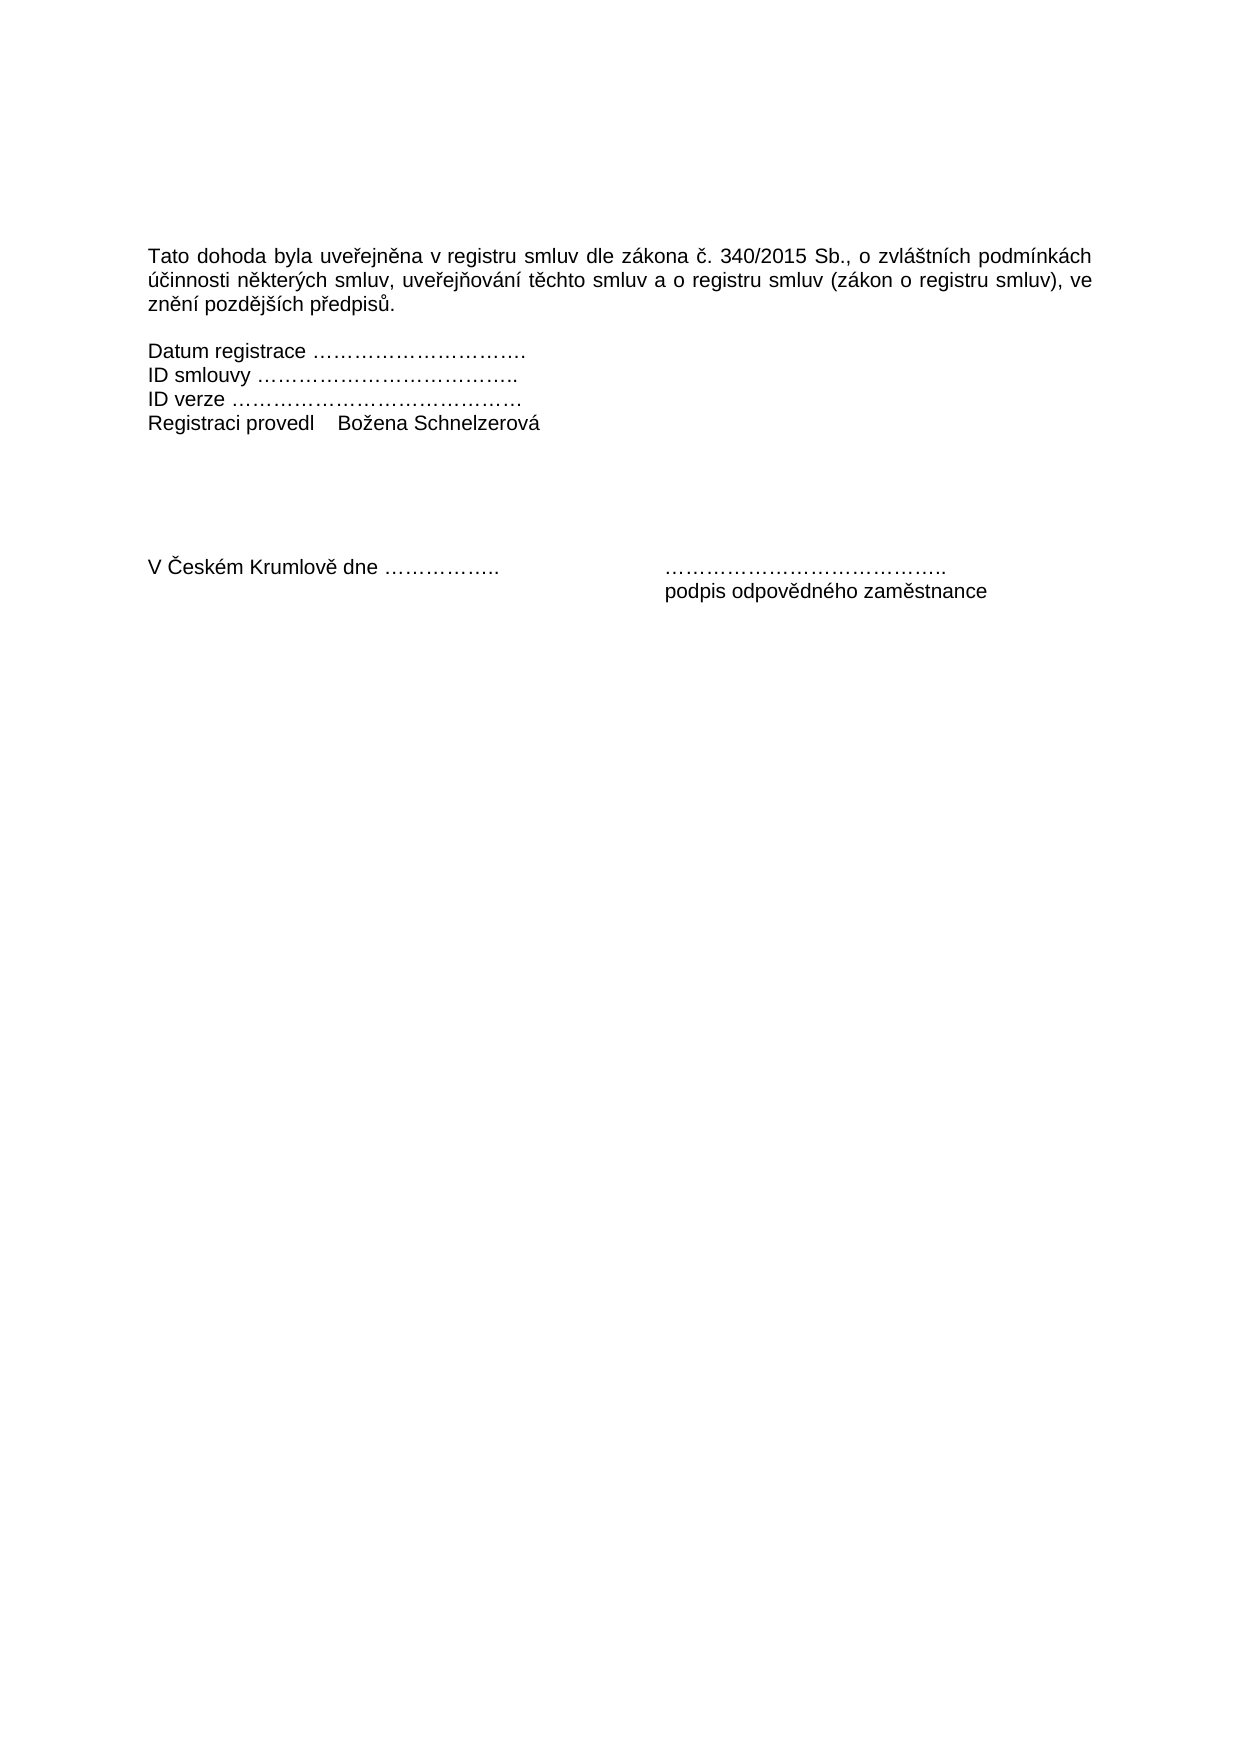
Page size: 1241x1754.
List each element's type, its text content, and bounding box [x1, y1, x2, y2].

text Datum registrace …………………………. [148, 339, 1093, 363]
text Tato dohoda byla uveřejněna v registru smluv dle zákona č. 340/2015 Sb., o zvláštních podmínkách účinnosti některých smluv, uveřejňování těchto smluv a o registru smluv (zákon o registru smluv), ve znění pozdějších předpisů. [148, 243, 1093, 315]
text V Českém Krumlově dne …………….. ………………………………….. [148, 555, 1093, 579]
text ID smlouvy ……………………………….. [148, 363, 1093, 387]
text Registraci provedl Božena Schnelzerová [148, 411, 1093, 435]
text podpis odpovědného zaměstnance [148, 579, 1093, 603]
text ID verze …………………………………… [148, 387, 1093, 411]
